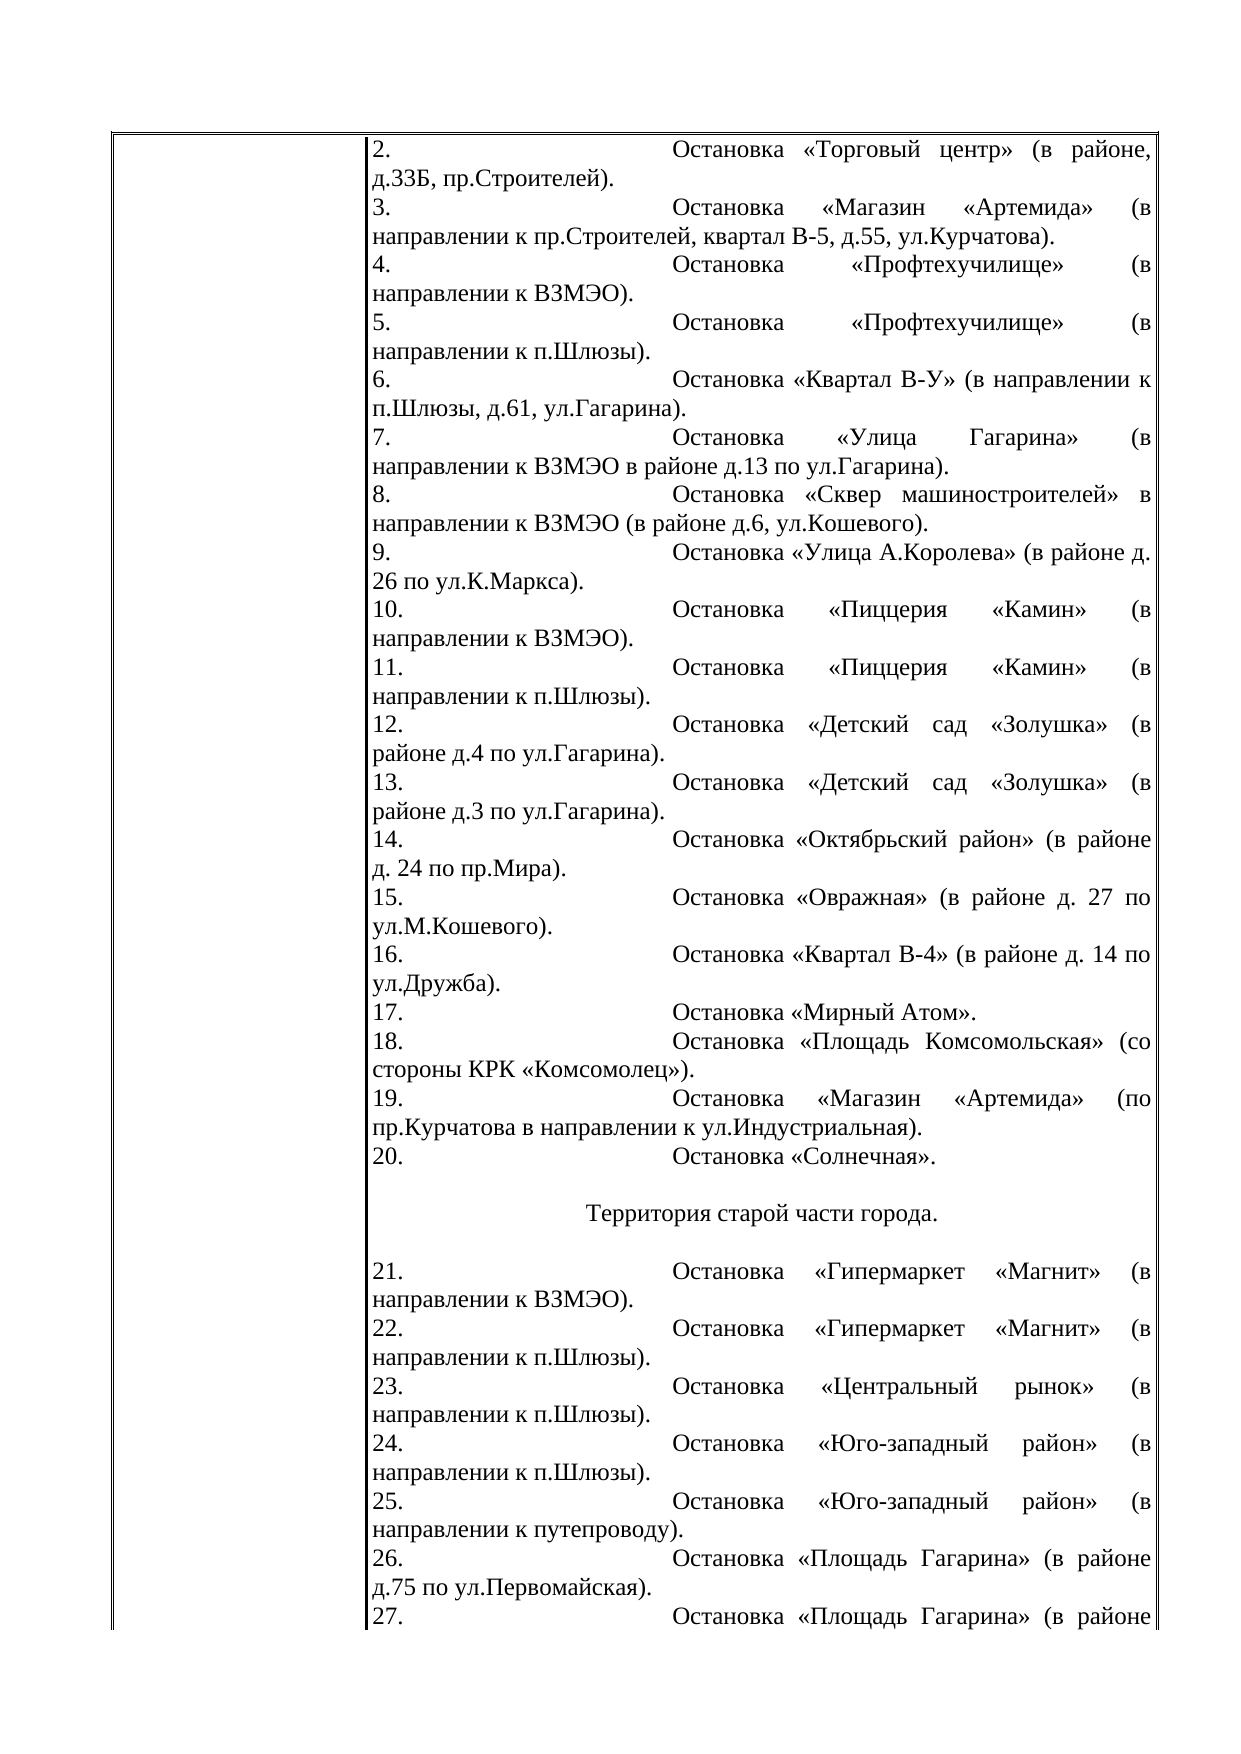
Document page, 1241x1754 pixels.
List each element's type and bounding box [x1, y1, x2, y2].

table_cell [114, 135, 366, 1629]
table_cell [366, 135, 1156, 1629]
